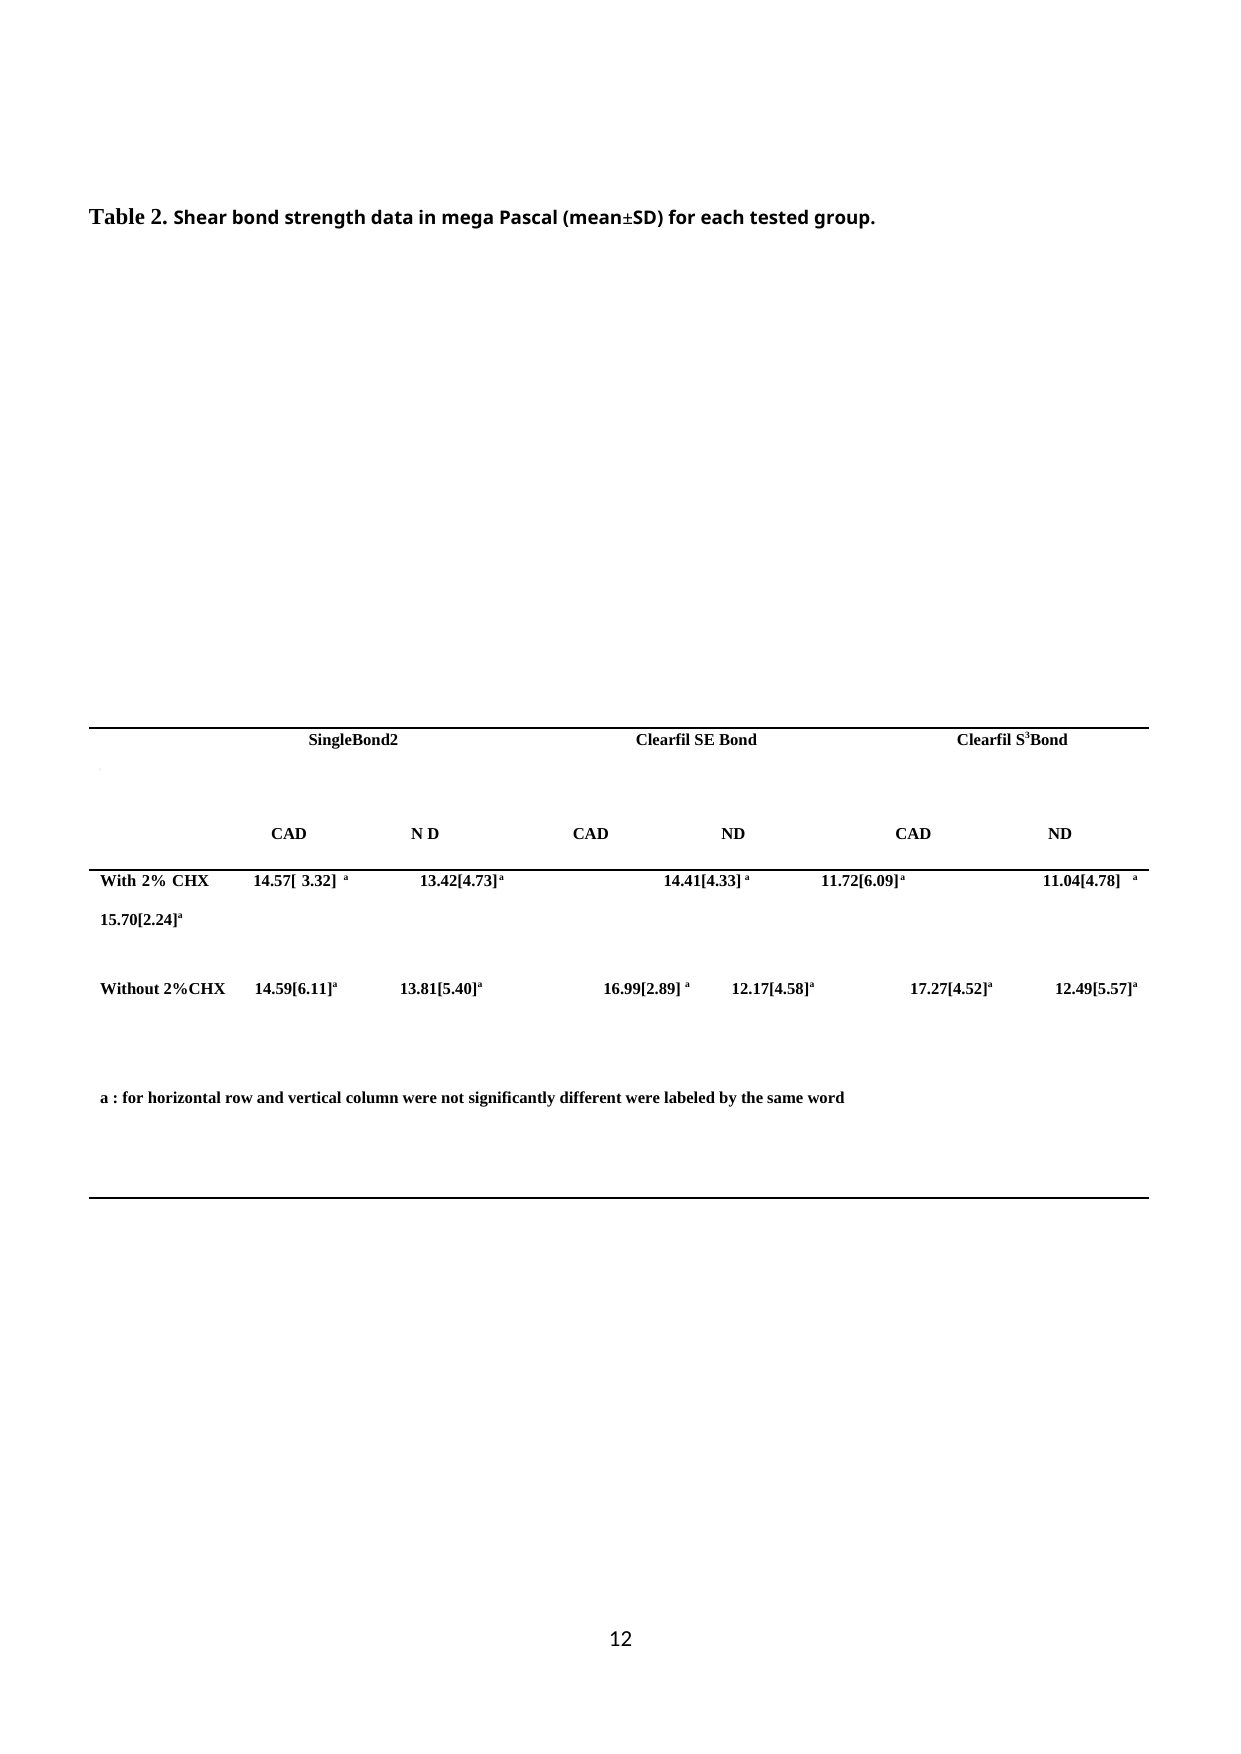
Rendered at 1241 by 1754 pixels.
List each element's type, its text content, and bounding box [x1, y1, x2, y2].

table_cell Without 2%CHX 14.59[6.11]a 13.81[5.40]a 16.99[2.89] a 12.17[4.58]a 17.27[4.52]a 12.49[5.57]a [89, 979, 1149, 1088]
table_header SingleBond2 Clearfil SE Bond Clearfil S3Bond CAD N D CAD ND CAD ND [89, 729, 1149, 869]
table_cell a : for horizontal row and vertical column were not significantly different were labeled by the same word [89, 1088, 1149, 1197]
text Table 2. Shear bond strength data in mega Pascal (mean±SD) for each tested group. [89, 203, 1152, 229]
table_cell With 2% CHX 14.57[ 3.32] a 13.42[4.73]a 14.41[4.33]a 11.72[6.09]a 11.04[4.78] a 15.70[2.24]a [89, 871, 1149, 978]
